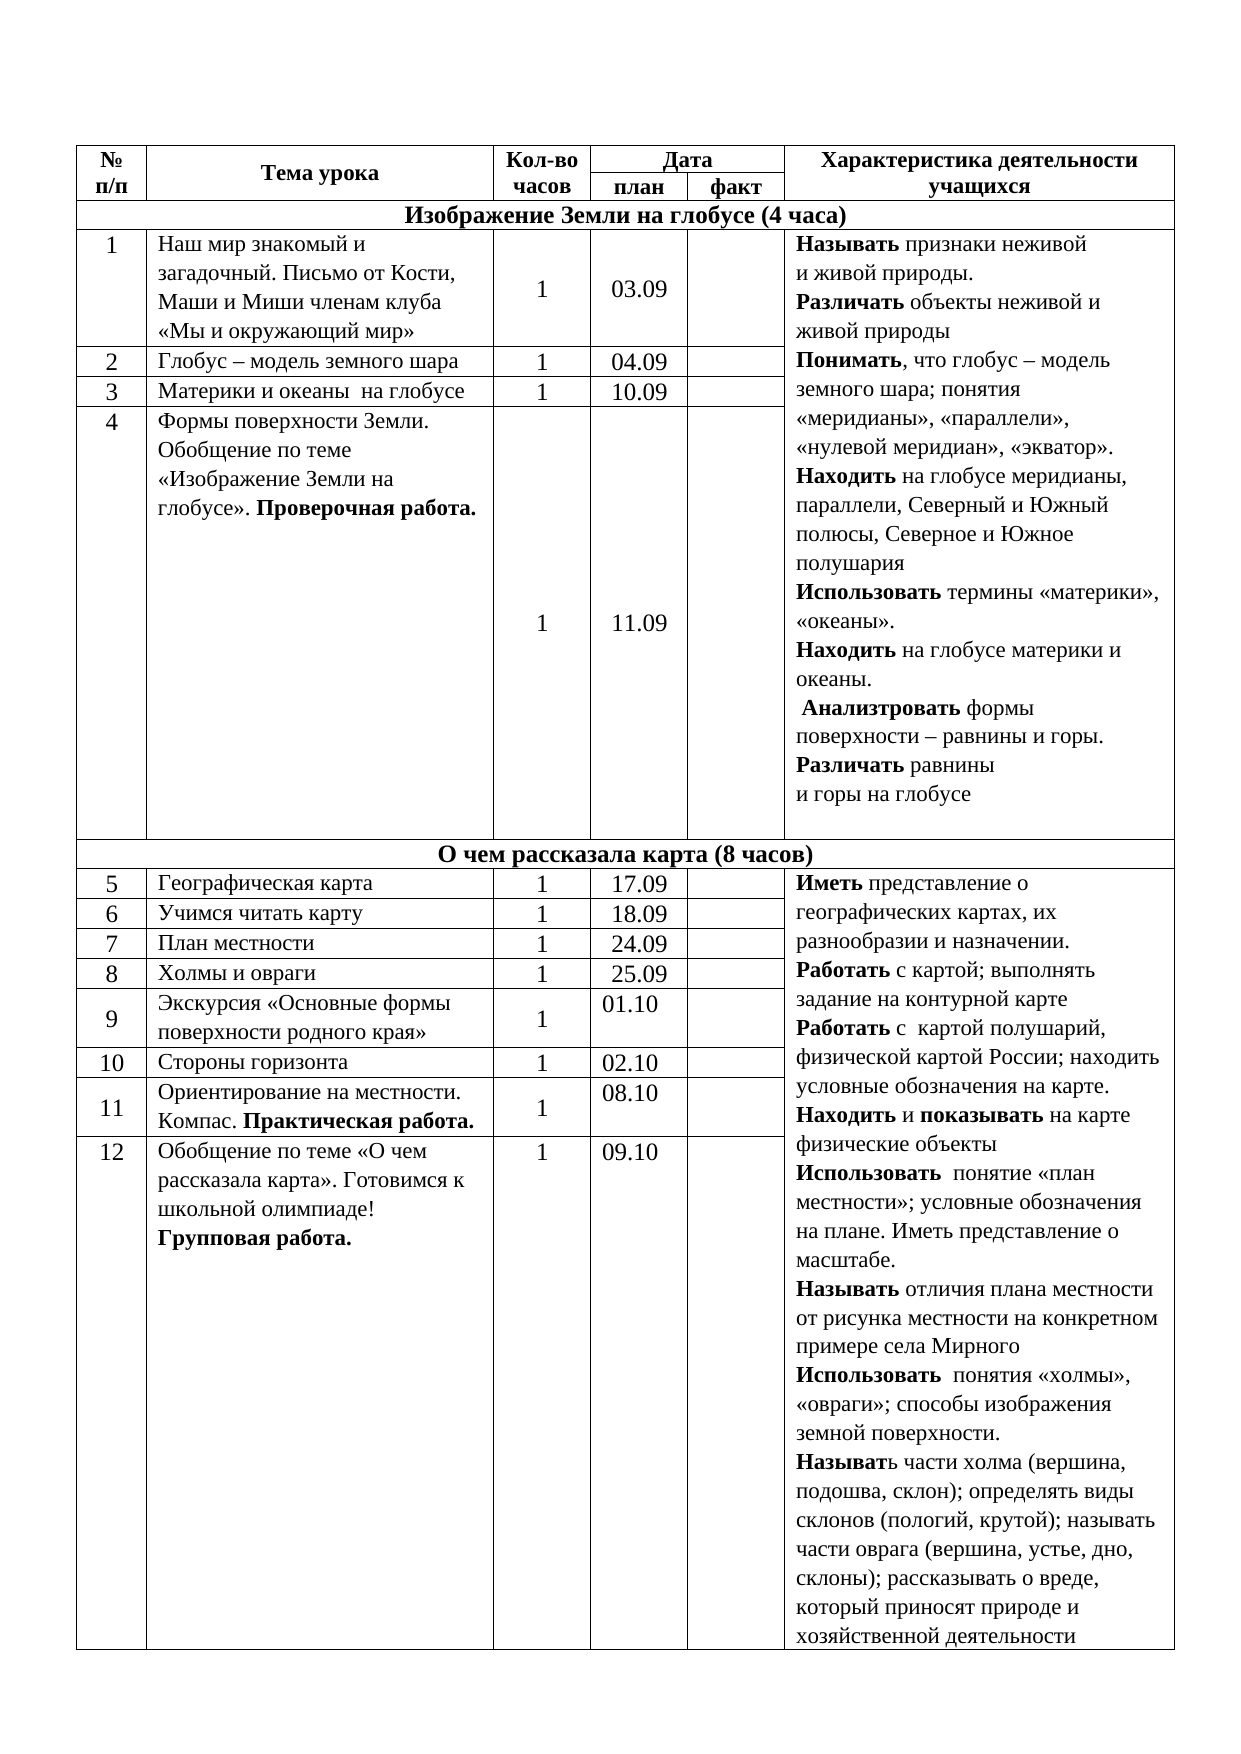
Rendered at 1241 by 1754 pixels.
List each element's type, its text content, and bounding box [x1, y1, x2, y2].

table_header № п/п [77, 146, 146, 199]
table_cell [688, 899, 784, 928]
table_cell О чем рассказала карта (8 часов) [77, 840, 1174, 868]
table_cell 1 [494, 1078, 590, 1136]
table_cell 18.09 [591, 899, 687, 928]
table_cell Ориентирование на местности. Компас. Практическая работа. [147, 1078, 493, 1136]
table_cell 17.09 [591, 869, 687, 898]
table_cell 1 [494, 929, 590, 958]
table_header Характеристика деятельности учащихся [785, 146, 1174, 199]
table_cell [688, 377, 784, 406]
table_cell [688, 407, 784, 838]
table_cell Материки и океаны на глобусе [147, 377, 493, 406]
table_cell [688, 230, 784, 346]
table_cell 3 [77, 377, 146, 406]
table_cell Стороны горизонта [147, 1048, 493, 1077]
table_cell 09.10 [591, 1137, 687, 1648]
table_cell [688, 929, 784, 958]
table_cell 1 [77, 230, 146, 346]
table_cell 25.09 [591, 959, 687, 988]
table_cell 10.09 [591, 377, 687, 406]
table_cell 6 [77, 899, 146, 928]
table_cell Географическая карта [147, 869, 493, 898]
table_header Кол-во часов [494, 146, 590, 199]
table_cell Экскурсия «Основные формы поверхности родного края» [147, 989, 493, 1047]
table_cell План местности [147, 929, 493, 958]
table_header Дата [591, 146, 784, 172]
table_cell 1 [494, 347, 590, 376]
table_cell Формы поверхности Земли. Обобщение по теме «Изображение Земли на глобусе». Проверочная работа. [147, 407, 493, 838]
table_cell 11 [77, 1078, 146, 1136]
table_cell [688, 869, 784, 898]
table_cell [688, 1048, 784, 1077]
table_cell 8 [77, 959, 146, 988]
table_cell Глобус – модель земного шара [147, 347, 493, 376]
table_cell 02.10 [591, 1048, 687, 1077]
table_cell 04.09 [591, 347, 687, 376]
table_cell Иметь представление о географических картах, их разнообразии и назначении. Работать с картой; выполнять задание на контурной карте Работать с картой полушарий, физической картой России; находить условные обозначения на карте. Находить и показывать на карте физические объекты Использовать понятие «план местности»; условные обозначения на плане. Иметь представление о масштабе. Называть отличия плана местности от рисунка местности на конкретном примере села Мирного Использовать понятия «холмы», «овраги»; способы изображения земной поверхности. Называть части холма (вершина, подошва, склон); определять виды склонов (пологий, крутой); называть части оврага (вершина, устье, дно, склоны); рассказывать о вреде, который приносят природе и хозяйственной деятельности человека овраги, и о мерах борьбы с ними Определять формы земной поверхности родного края Определять стороны горизонта на местности с помощью солнца Находить стороны горизонта на местности по разным признакам природы; находить стороны горизонта с помощью компаса Иметь представление о географических картах, их разнообразии и назначении. Работать с картой; выполнять задание на контурной карте [785, 869, 1174, 1648]
table_cell Изображение Земли на глобусе (4 часа) [77, 201, 1174, 229]
table_cell [688, 347, 784, 376]
table_cell Наш мир знакомый и загадочный. Письмо от Кости, Маши и Миши членам клуба «Мы и окружающий мир» [147, 230, 493, 346]
table_cell 4 [77, 407, 146, 838]
table_cell 2 [77, 347, 146, 376]
table_cell Холмы и овраги [147, 959, 493, 988]
table_cell Учимся читать карту [147, 899, 493, 928]
table_cell 1 [494, 377, 590, 406]
table_cell 01.10 [591, 989, 687, 1047]
table_cell 1 [494, 230, 590, 346]
table_cell 9 [77, 989, 146, 1047]
table_cell [688, 1137, 784, 1648]
table_cell 03.09 [591, 230, 687, 346]
table_cell 1 [494, 899, 590, 928]
table_cell 5 [77, 869, 146, 898]
table_cell [688, 989, 784, 1047]
table_cell факт [688, 173, 784, 199]
table_cell 11.09 [591, 407, 687, 838]
table_cell Называть признаки неживой и живой природы. Различать объекты неживой и живой природы Понимать, что глобус – модель земного шара; понятия «меридианы», «параллели», «нулевой меридиан», «экватор». Находить на глобусе меридианы, параллели, Северный и Южный полюсы, Северное и Южное полушария Использовать термины «материки», «океаны». Находить на глобусе материки и океаны. Анализтровать формы поверхности – равнины и горы. Различать равнины и горы на глобусе [785, 230, 1174, 838]
table_cell 1 [494, 989, 590, 1047]
table_cell 7 [77, 929, 146, 958]
table_cell [688, 1078, 784, 1136]
table_cell 1 [494, 1137, 590, 1648]
table_cell 12 [77, 1137, 146, 1648]
table_cell 24.09 [591, 929, 687, 958]
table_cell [147, 1137, 493, 1648]
table_cell план [591, 173, 687, 199]
table_cell 10 [77, 1048, 146, 1077]
table_cell 1 [494, 959, 590, 988]
table_cell 1 [494, 1048, 590, 1077]
table_header Тема урока [147, 146, 493, 199]
table_cell 1 [494, 407, 590, 838]
table_cell [688, 959, 784, 988]
table_cell 08.10 [591, 1078, 687, 1136]
table_cell 1 [494, 869, 590, 898]
